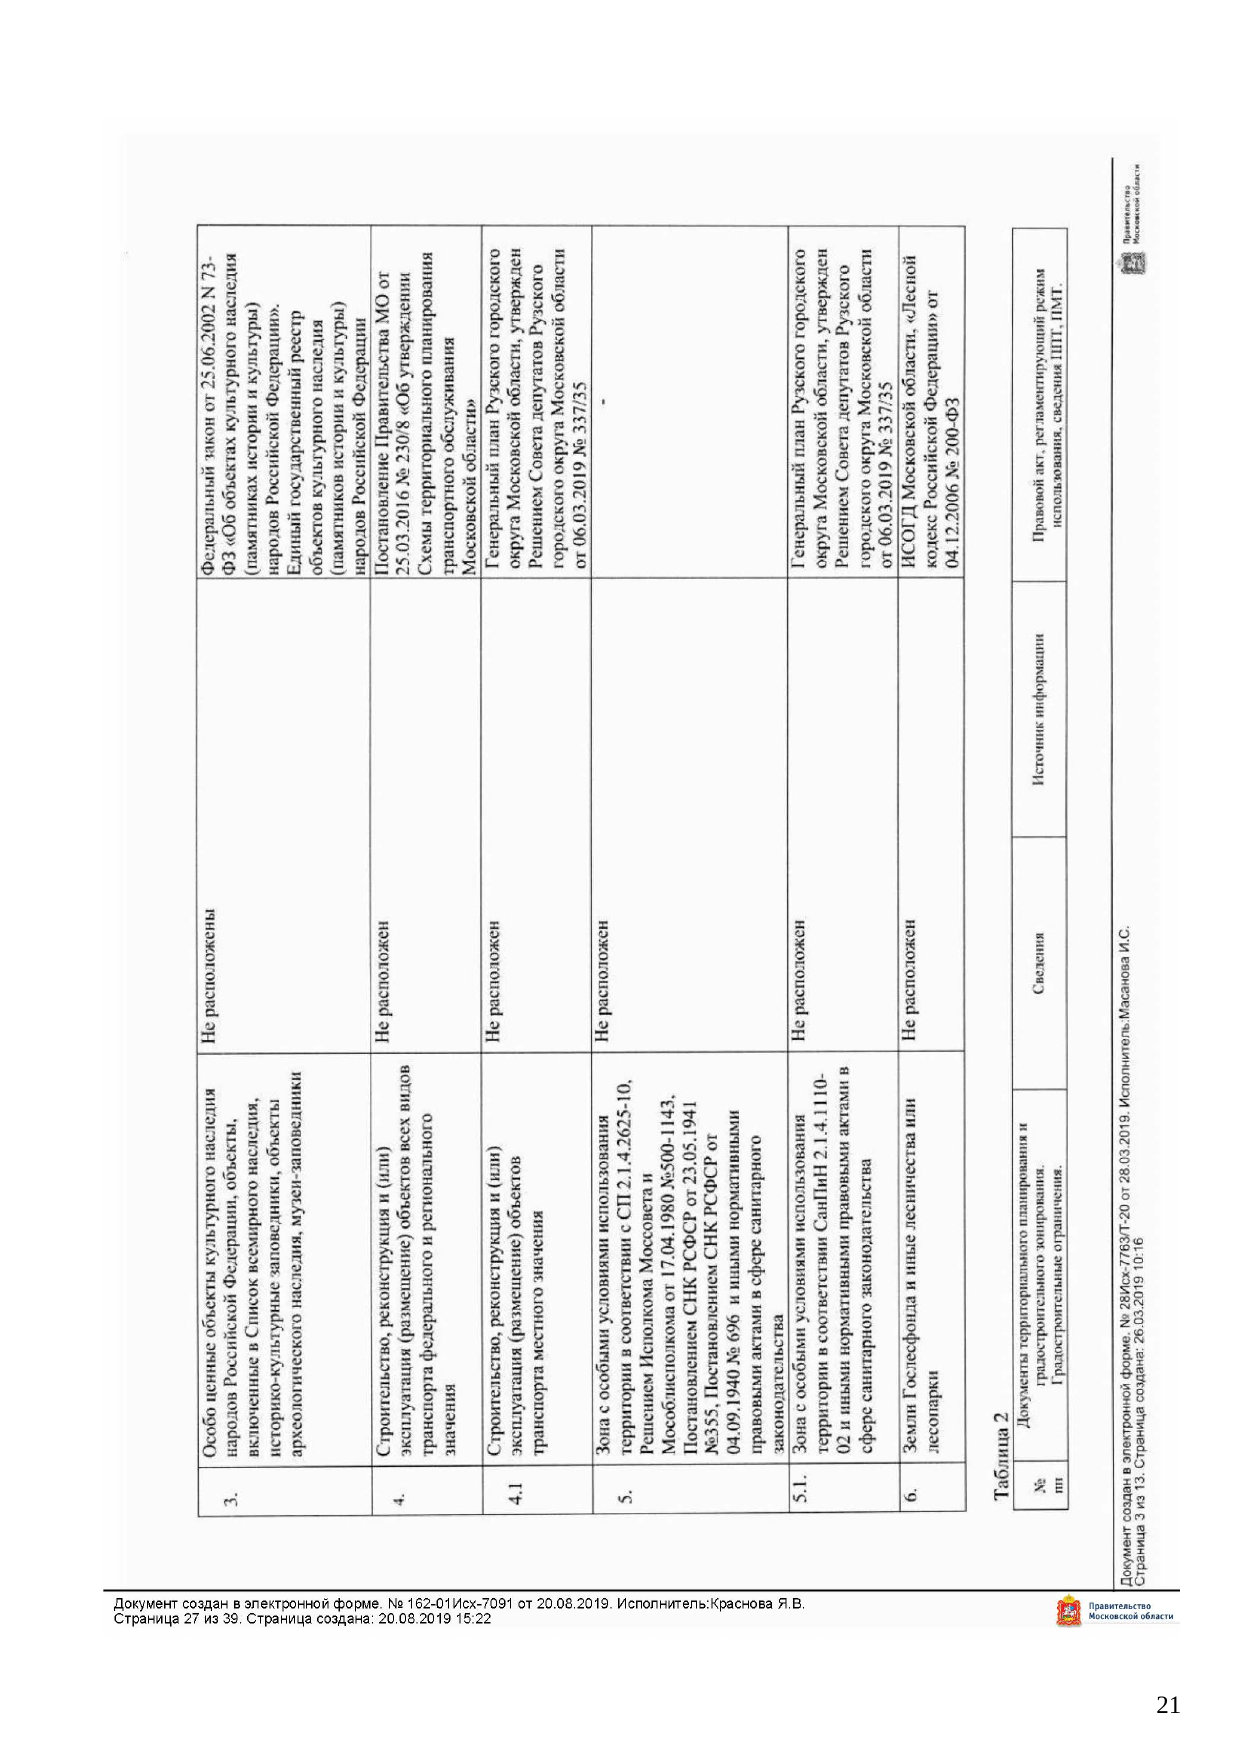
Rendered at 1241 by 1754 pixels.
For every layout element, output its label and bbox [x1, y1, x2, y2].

picture [103, 117, 1180, 1641]
